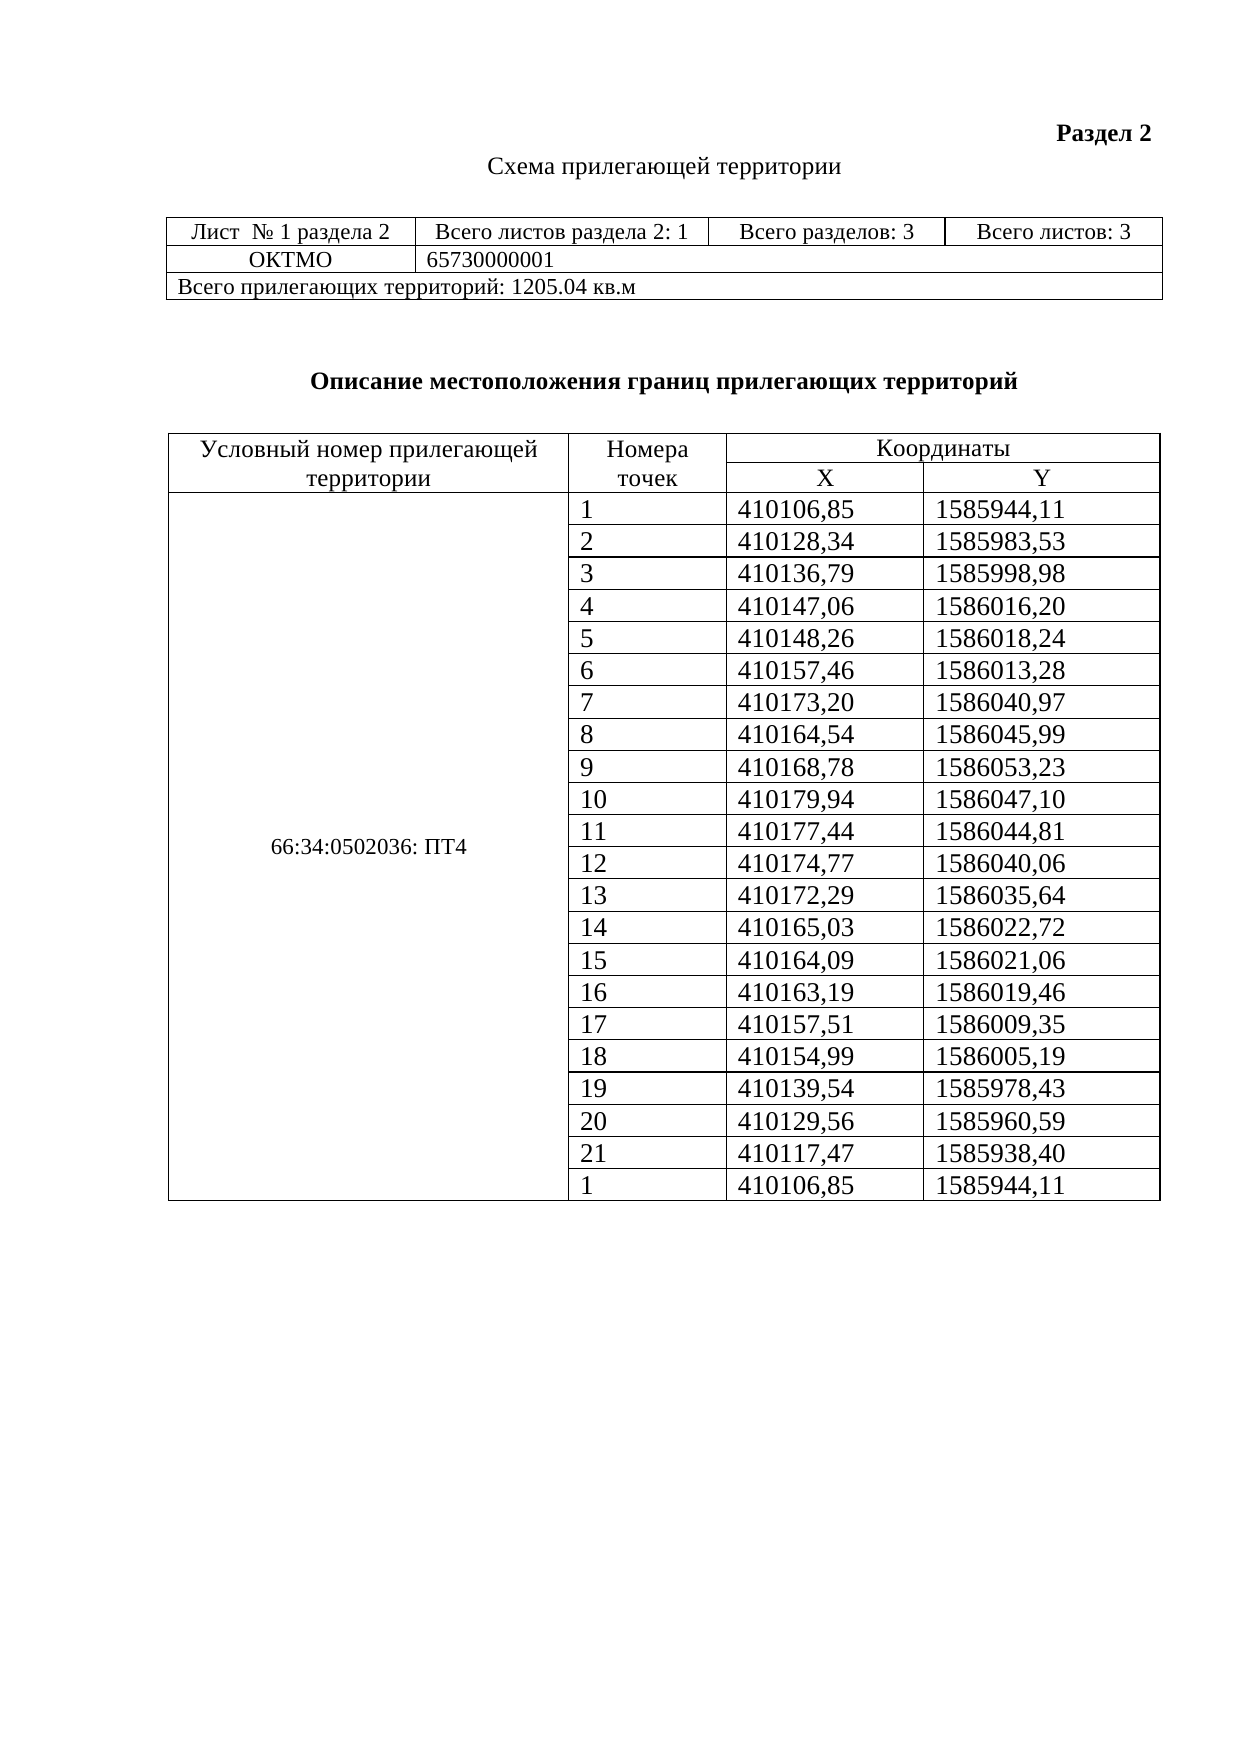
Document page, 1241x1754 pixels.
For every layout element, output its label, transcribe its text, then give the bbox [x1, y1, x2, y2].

table_cell 410164,54 [727, 719, 923, 749]
table_cell 1586045,99 [924, 719, 1159, 749]
table_cell ОКТМО [167, 246, 415, 272]
table_cell 9 [569, 751, 726, 782]
table_cell 410129,56 [727, 1105, 923, 1136]
table_cell 410164,09 [727, 944, 923, 975]
table_cell 14 [569, 912, 726, 943]
table_cell 11 [569, 815, 726, 846]
table_cell 410168,78 [727, 751, 923, 782]
table_cell 410147,06 [727, 590, 923, 621]
table_cell 410106,85 [727, 493, 923, 524]
table_cell 1586009,35 [924, 1008, 1159, 1039]
table_cell 66:34:0502036: ПТ4 [169, 493, 568, 1200]
table_cell 410106,85 [727, 1169, 923, 1200]
table_cell 410157,51 [727, 1008, 923, 1039]
table_cell 7 [569, 686, 726, 717]
table_cell 20 [569, 1105, 726, 1136]
table_cell 5 [569, 622, 726, 653]
table_cell 4 [569, 590, 726, 621]
table_cell 1585944,11 [924, 1169, 1159, 1200]
table_cell 410148,26 [727, 622, 923, 653]
table_cell 1586013,28 [924, 654, 1159, 685]
table_cell 410173,20 [727, 686, 923, 717]
table_cell 21 [569, 1137, 726, 1168]
table_cell 1586018,24 [924, 622, 1159, 653]
table_cell X [727, 463, 923, 492]
table_cell 410136,79 [727, 558, 923, 589]
table_cell 1585938,40 [924, 1137, 1159, 1168]
table_cell 65730000001 [416, 246, 1162, 272]
table_cell 1586022,72 [924, 912, 1159, 943]
table_cell 1585998,98 [924, 558, 1159, 589]
table_cell 410174,77 [727, 847, 923, 878]
table_cell 410139,54 [727, 1073, 923, 1104]
table_cell 1586040,97 [924, 686, 1159, 717]
table_cell 10 [569, 783, 726, 814]
table_header Номера точек [569, 434, 726, 492]
table_cell 410179,94 [727, 783, 923, 814]
table_header Всего листов: 3 [946, 218, 1162, 244]
text Описание местоположения границ прилегающих территорий [177, 366, 1152, 395]
table_cell 15 [569, 944, 726, 975]
table_cell 1585960,59 [924, 1105, 1159, 1136]
table_header Лист № 1 раздела 2 [167, 218, 415, 244]
table_cell Всего прилегающих территорий: 1205.04 кв.м [167, 273, 1162, 299]
table_cell 410172,29 [727, 879, 923, 911]
table_cell 6 [569, 654, 726, 685]
table_header Координаты [727, 434, 1159, 462]
table_cell 2 [569, 525, 726, 556]
table_cell 410154,99 [727, 1040, 923, 1071]
table_header Условный номер прилегающей территории [169, 434, 568, 492]
text Раздел 2 [177, 118, 1152, 147]
table_cell 3 [569, 558, 726, 589]
table_cell 1585978,43 [924, 1073, 1159, 1104]
table_cell 1586021,06 [924, 944, 1159, 975]
table_cell 1586016,20 [924, 590, 1159, 621]
table_cell 410163,19 [727, 976, 923, 1007]
table_cell 1586044,81 [924, 815, 1159, 846]
table_cell 17 [569, 1008, 726, 1039]
table_cell 1586035,64 [924, 879, 1159, 911]
table_cell 1 [569, 493, 726, 524]
table_cell 410128,34 [727, 525, 923, 556]
table_cell 1586019,46 [924, 976, 1159, 1007]
table_cell 1586040,06 [924, 847, 1159, 878]
table_cell 8 [569, 719, 726, 749]
table_cell 410165,03 [727, 912, 923, 943]
table_cell 1586047,10 [924, 783, 1159, 814]
table_cell 19 [569, 1073, 726, 1104]
table_cell 18 [569, 1040, 726, 1071]
table_cell 1586053,23 [924, 751, 1159, 782]
table_header Всего разделов: 3 [709, 218, 944, 244]
table_cell 1 [569, 1169, 726, 1200]
table_cell 410177,44 [727, 815, 923, 846]
table_cell 1586005,19 [924, 1040, 1159, 1071]
table_cell 410117,47 [727, 1137, 923, 1168]
table_cell Y [924, 463, 1159, 492]
table_cell 410157,46 [727, 654, 923, 685]
table_cell 12 [569, 847, 726, 878]
table_cell 1585983,53 [924, 525, 1159, 556]
table_cell 16 [569, 976, 726, 1007]
table_header Всего листов раздела 2: 1 [416, 218, 708, 244]
text Схема прилегающей территории [177, 151, 1152, 180]
table_cell 1585944,11 [924, 493, 1159, 524]
table_cell 13 [569, 879, 726, 911]
